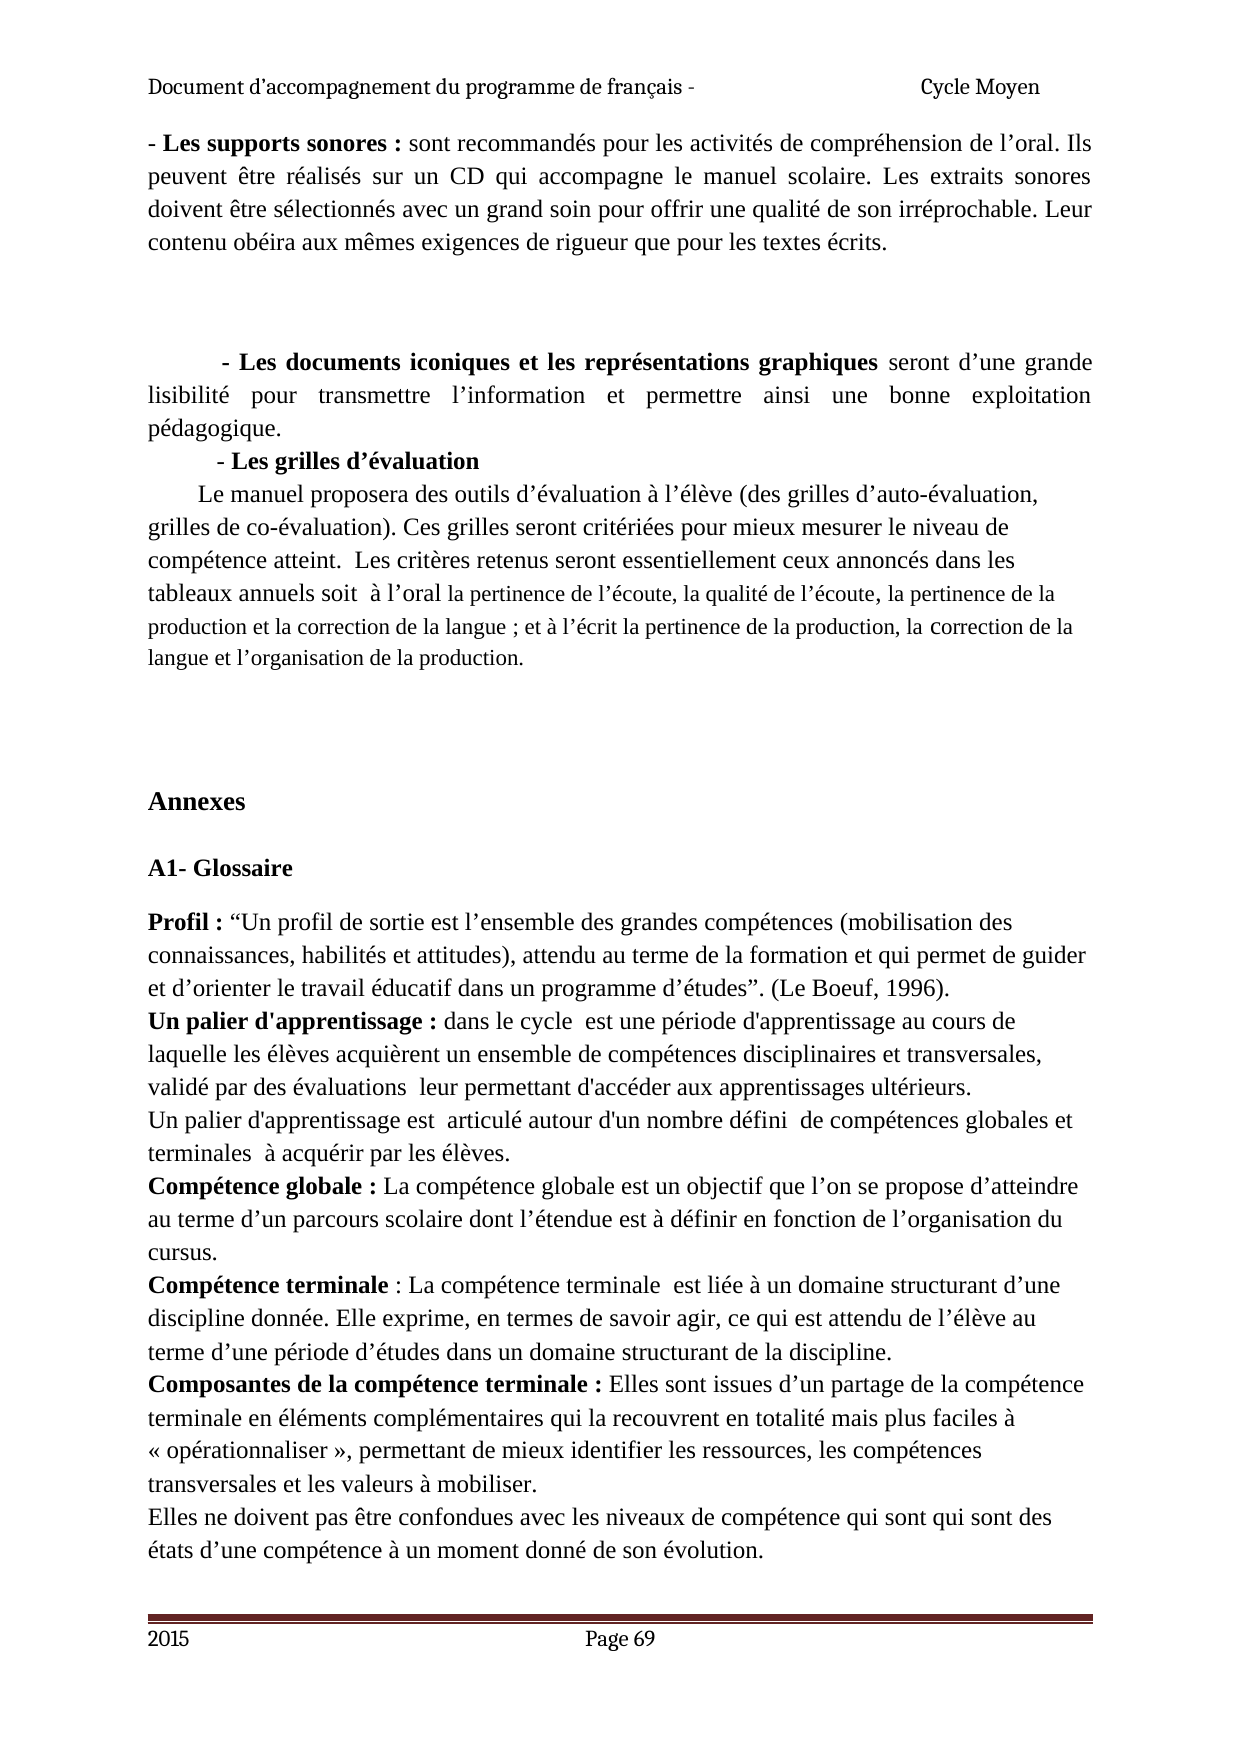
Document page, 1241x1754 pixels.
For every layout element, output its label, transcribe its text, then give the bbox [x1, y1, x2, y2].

text Un palier d'apprentissage est articulé autour d'un nombre défini de compétences globales et terminales à acquérir par les élèves. [148, 1105, 1093, 1167]
title Annexes [148, 785, 1093, 816]
text Elles ne doivent pas être confondues avec les niveaux de compétence qui sont qui sont des états d’une compétence à un moment donné de son évolution. [148, 1502, 1093, 1563]
text - Les grilles d’évaluation [148, 446, 1093, 475]
text Un palier d'apprentissage : dans le cycle est une période d'apprentissage au cours de laquelle les élèves acquièrent un ensemble de compétences disciplinaires et transversales, validé par des évaluations leur permettant d'accéder aux apprentissages ultérieurs. [148, 1006, 1093, 1101]
text Profil : “Un profil de sortie est l’ensemble des grandes compétences (mobilisation des connaissances, habilités et attitudes), attendu au terme de la formation et qui permet de guider et d’orienter le travail éducatif dans un programme d’études”. (Le Boeuf, 1996). [148, 907, 1093, 1002]
text A1- Glossaire [148, 853, 1093, 882]
text - Les supports sonores : sont recommandés pour les activités de compréhension de l’oral. Ils peuvent être réalisés sur un CD qui accompagne le manuel scolaire. Les extraits sonores doivent être sélectionnés avec un grand soin pour offrir une qualité de son irréprochable. Leur contenu obéira aux mêmes exigences de rigueur que pour les textes écrits. [148, 128, 1093, 256]
text Composantes de la compétence terminale : Elles sont issues d’un partage de la compétence terminale en éléments complémentaires qui la recouvrent en totalité mais plus faciles à « opérationnaliser », permettant de mieux identifier les ressources, les compétences transversales et les valeurs à mobiliser. [148, 1369, 1093, 1497]
text - Les documents iconiques et les représentations graphiques seront d’une grande lisibilité pour transmettre l’information et permettre ainsi une bonne exploitation pédagogique. [148, 347, 1093, 442]
text Le manuel proposera des outils d’évaluation à l’élève (des grilles d’auto-évaluation, grilles de co-évaluation). Ces grilles seront critériées pour mieux mesurer le niveau de compétence atteint. Les critères retenus seront essentiellement ceux annoncés dans les tableaux annuels soit à l’oral la pertinence de l’écoute, la qualité de l’écoute, la pertinence de la production et la correction de la langue ; et à l’écrit la pertinence de la production, la correction de la langue et l’organisation de la production. [148, 479, 1093, 670]
text Compétence globale : La compétence globale est un objectif que l’on se propose d’atteindre au terme d’un parcours scolaire dont l’étendue est à définir en fonction de l’organisation du cursus. [148, 1171, 1093, 1266]
text Compétence terminale : La compétence terminale est liée à un domaine structurant d’une discipline donnée. Elle exprime, en termes de savoir agir, ce qui est attendu de l’élève au terme d’une période d’études dans un domaine structurant de la discipline. [148, 1271, 1093, 1365]
